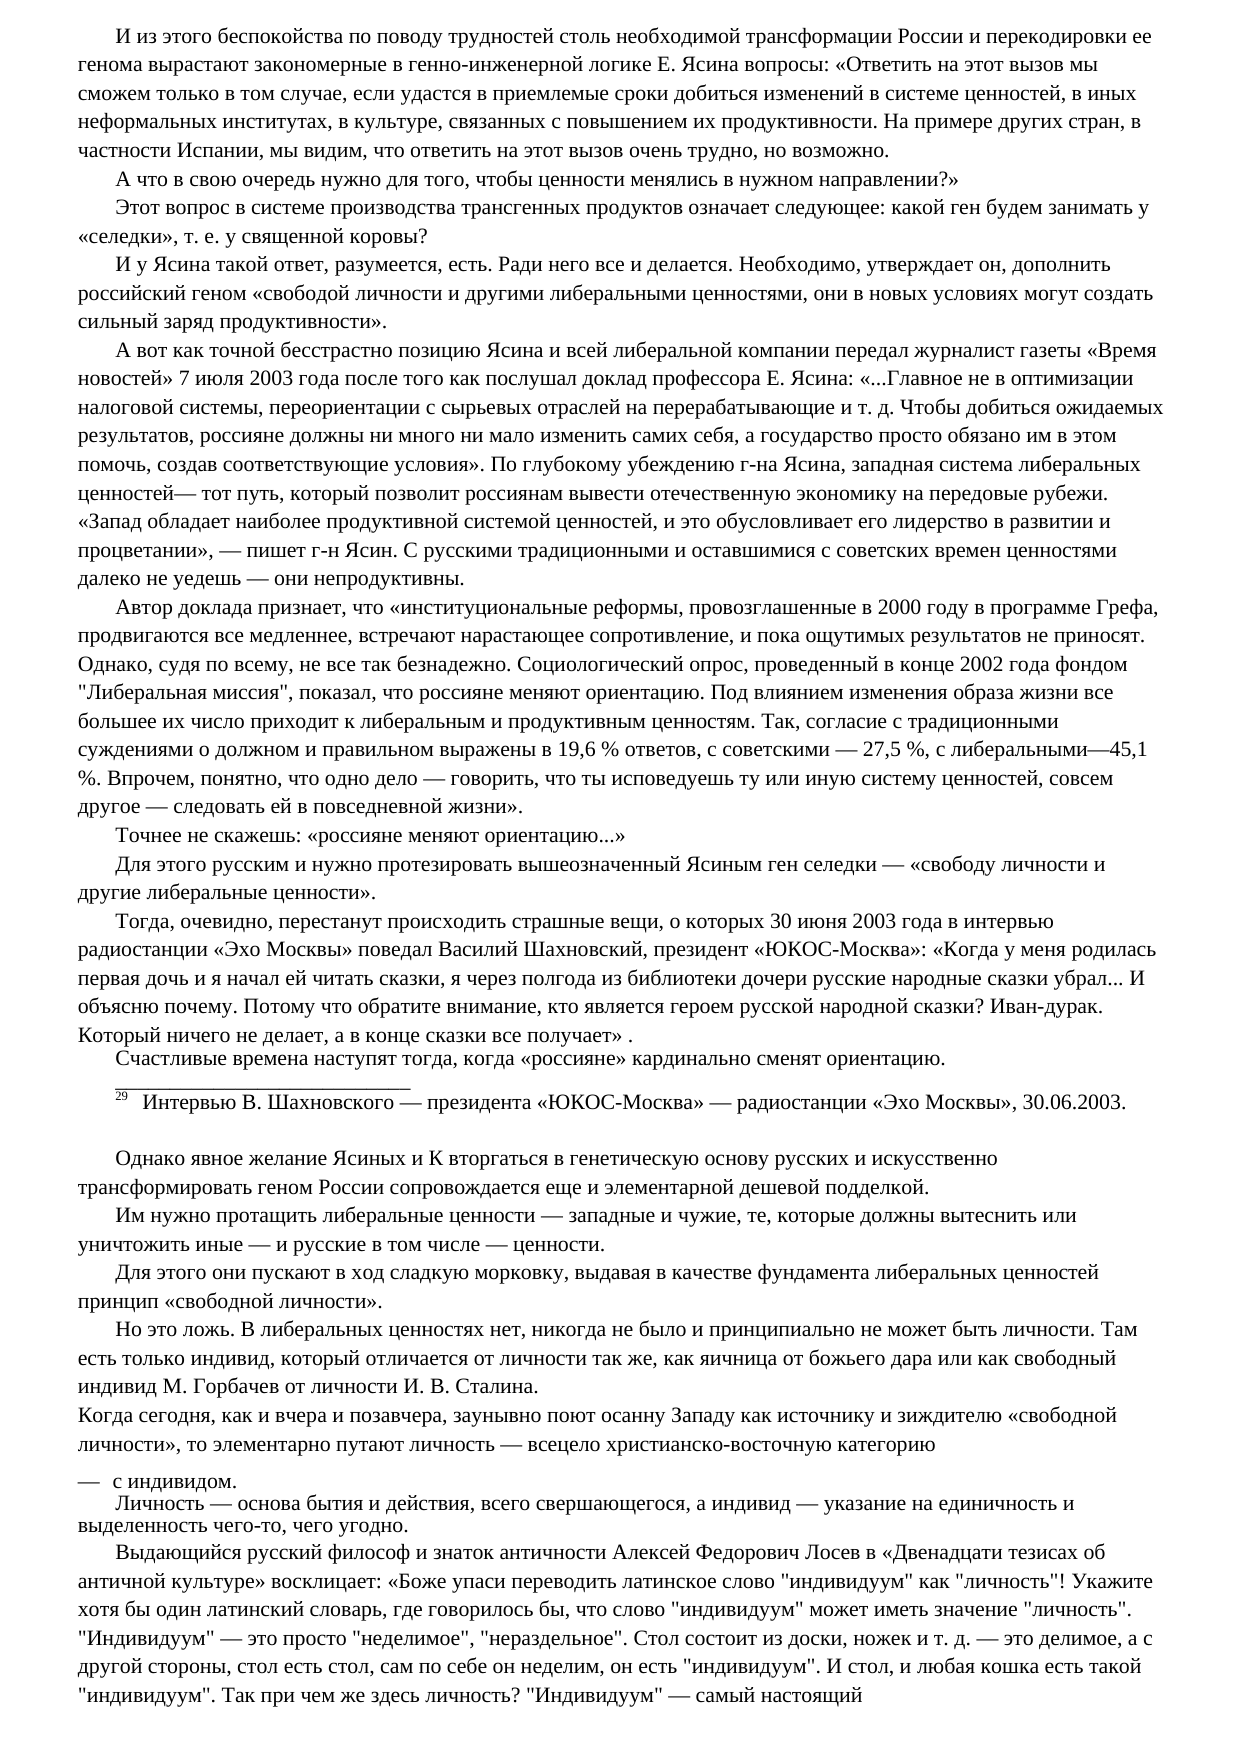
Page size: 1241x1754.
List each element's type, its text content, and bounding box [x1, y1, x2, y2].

text А вот как точной бесстрастно позицию Ясина и всей либеральной компании передал журналист газеты «Время новостей» 7 июля 2003 года после того как послушал доклад профессора Е. Ясина: «...Главное не в оптимизации налоговой системы, переориентации с сырьевых отраслей на перерабатывающие и т. д. Чтобы добиться ожидаемых результатов, россияне должны ни много ни мало изменить самих себя, а государство просто обязано им в этом помочь, создав соответствующие условия». По глубокому убеждению г-на Ясина, западная система либеральных ценностей— тот путь, который позволит россиянам вывести отечественную экономику на передовые рубежи. «Запад обладает наиболее продуктивной системой ценностей, и это обусловливает его лидерство в развитии и процветании», — пишет г-н Ясин. С русскими традиционными и оставшимися с советских времен ценностями далеко не уедешь — они непродуктивны. [78, 334, 1165, 591]
text Для этого русским и нужно протезировать вышеозначенный Ясиным ген селедки — «свободу личности и другие либеральные ценности». [78, 848, 1165, 905]
list с индивидом. [78, 1471, 1165, 1493]
list Интервью В. Шахновского — президента «ЮКОС-Москва» — радиостанции «Эхо Москвы», 30.06.2003. [78, 1092, 1165, 1113]
text Счастливые времена наступят тогда, когда «россияне» кардинально сменят ориентацию. [78, 1048, 1165, 1070]
text А что в свою очередь нужно для того, чтобы ценности менялись в нужном направлении?» [78, 163, 1165, 192]
text Этот вопрос в системе производства трансгенных продуктов означает следующее: какой ген будем занимать у «селедки», т. е. у священной коровы? [78, 192, 1165, 249]
text Когда сегодня, как и вчера и позавчера, заунывно поют осанну Западу как источнику и зиждителю «свободной личности», то элементарно путают личность — всецело христианско-восточную категорию [78, 1399, 1165, 1457]
text И из этого беспокойства по поводу трудностей столь необходимой трансформации России и перекодировки ее генома вырастают закономерные в генно-инженерной логике Е. Ясина вопросы: «Ответить на этот вызов мы сможем только в том случае, если удастся в приемлемые сроки добиться изменений в системе ценностей, в иных неформальных институтах, в культуре, связанных с повышением их продуктивности. На примере других стран, в частности Испании, мы видим, что ответить на этот вызов очень трудно, но возможно. [78, 20, 1165, 163]
text Для этого они пускают в ход сладкую морковку, выдавая в качестве фундамента либеральных ценностей принцип «свободной личности». [78, 1257, 1165, 1314]
text Тогда, очевидно, перестанут происходить страшные вещи, о которых 30 июня 2003 года в интервью радиостанции «Эхо Москвы» поведал Василий Шахновский, президент «ЮКОС-Москва»: «Когда у меня родилась первая дочь и я начал ей читать сказки, я через полгода из библиотеки дочери русские народные сказки убрал... И объясню почему. Потому что обратите внимание, кто является героем русской народной сказки? Иван-дурак. Который ничего не делает, а в конце сказки все получает» . [78, 905, 1165, 1048]
text Автор доклада признает, что «институциональные реформы, провозглашенные в 2000 году в программе Грефа, продвигаются все медленнее, встречают нарастающее сопротивление, и пока ощутимых результатов не приносят. Однако, судя по всему, не все так безнадежно. Социологический опрос, проведенный в конце 2002 года фондом "Либеральная миссия", показал, что россияне меняют ориентацию. Под влиянием изменения образа жизни все большее их число приходит к либеральным и продуктивным ценностям. Так, согласие с традиционными суждениями о должном и правильном выражены в 19,6 % ответов, с советскими — 27,5 %, с либеральными—45,1 %. Впрочем, понятно, что одно дело — говорить, что ты исповедуешь ту или иную систему ценностей, совсем другое — следовать ей в повседневной жизни». [78, 591, 1165, 819]
text Однако явное желание Ясиных и К вторгаться в генетическую основу русских и искусственно трансформировать геном России сопровождается еще и элементарной дешевой подделкой. [78, 1143, 1165, 1200]
text ___________________________ [78, 1070, 1165, 1092]
text И у Ясина такой ответ, разумеется, есть. Ради него все и делается. Необходимо, утверждает он, дополнить российский геном «свободой личности и другими либеральными ценностями, они в новых условиях могут создать сильный заряд продуктивности». [78, 249, 1165, 334]
text Точнее не скажешь: «россияне меняют ориентацию...» [78, 819, 1165, 848]
text Но это ложь. В либеральных ценностях нет, никогда не было и принципиально не может быть личности. Там есть только индивид, который отличается от личности так же, как яичница от божьего дара или как свободный индивид М. Горбачев от личности И. В. Сталина. [78, 1314, 1165, 1399]
text Личность — основа бытия и действия, всего свершающегося, а индивид — указание на единичность и выделенность чего-то, чего угодно. [78, 1493, 1165, 1537]
text Выдающийся русский философ и знаток античности Алексей Федорович Лосев в «Двенадцати тезисах об античной культуре» восклицает: «Боже упаси переводить латинское слово "индивидуум" как "личность"! Укажите хотя бы один латинский словарь, где говорилось бы, что слово "индивидуум" может иметь значение "личность". "Индивидуум" — это просто "неделимое", "нераздельное". Стол состоит из доски, ножек и т. д. — это делимое, а с другой стороны, стол есть стол, сам по себе он неделим, он есть "индивидуум". И стол, и любая кошка есть такой "индивидуум". Так при чем же здесь личность? "Индивидуум" — самый настоящий [78, 1537, 1165, 1708]
text Им нужно протащить либеральные ценности — западные и чужие, те, которые должны вытеснить или уничтожить иные — и русские в том числе — ценности. [78, 1200, 1165, 1257]
